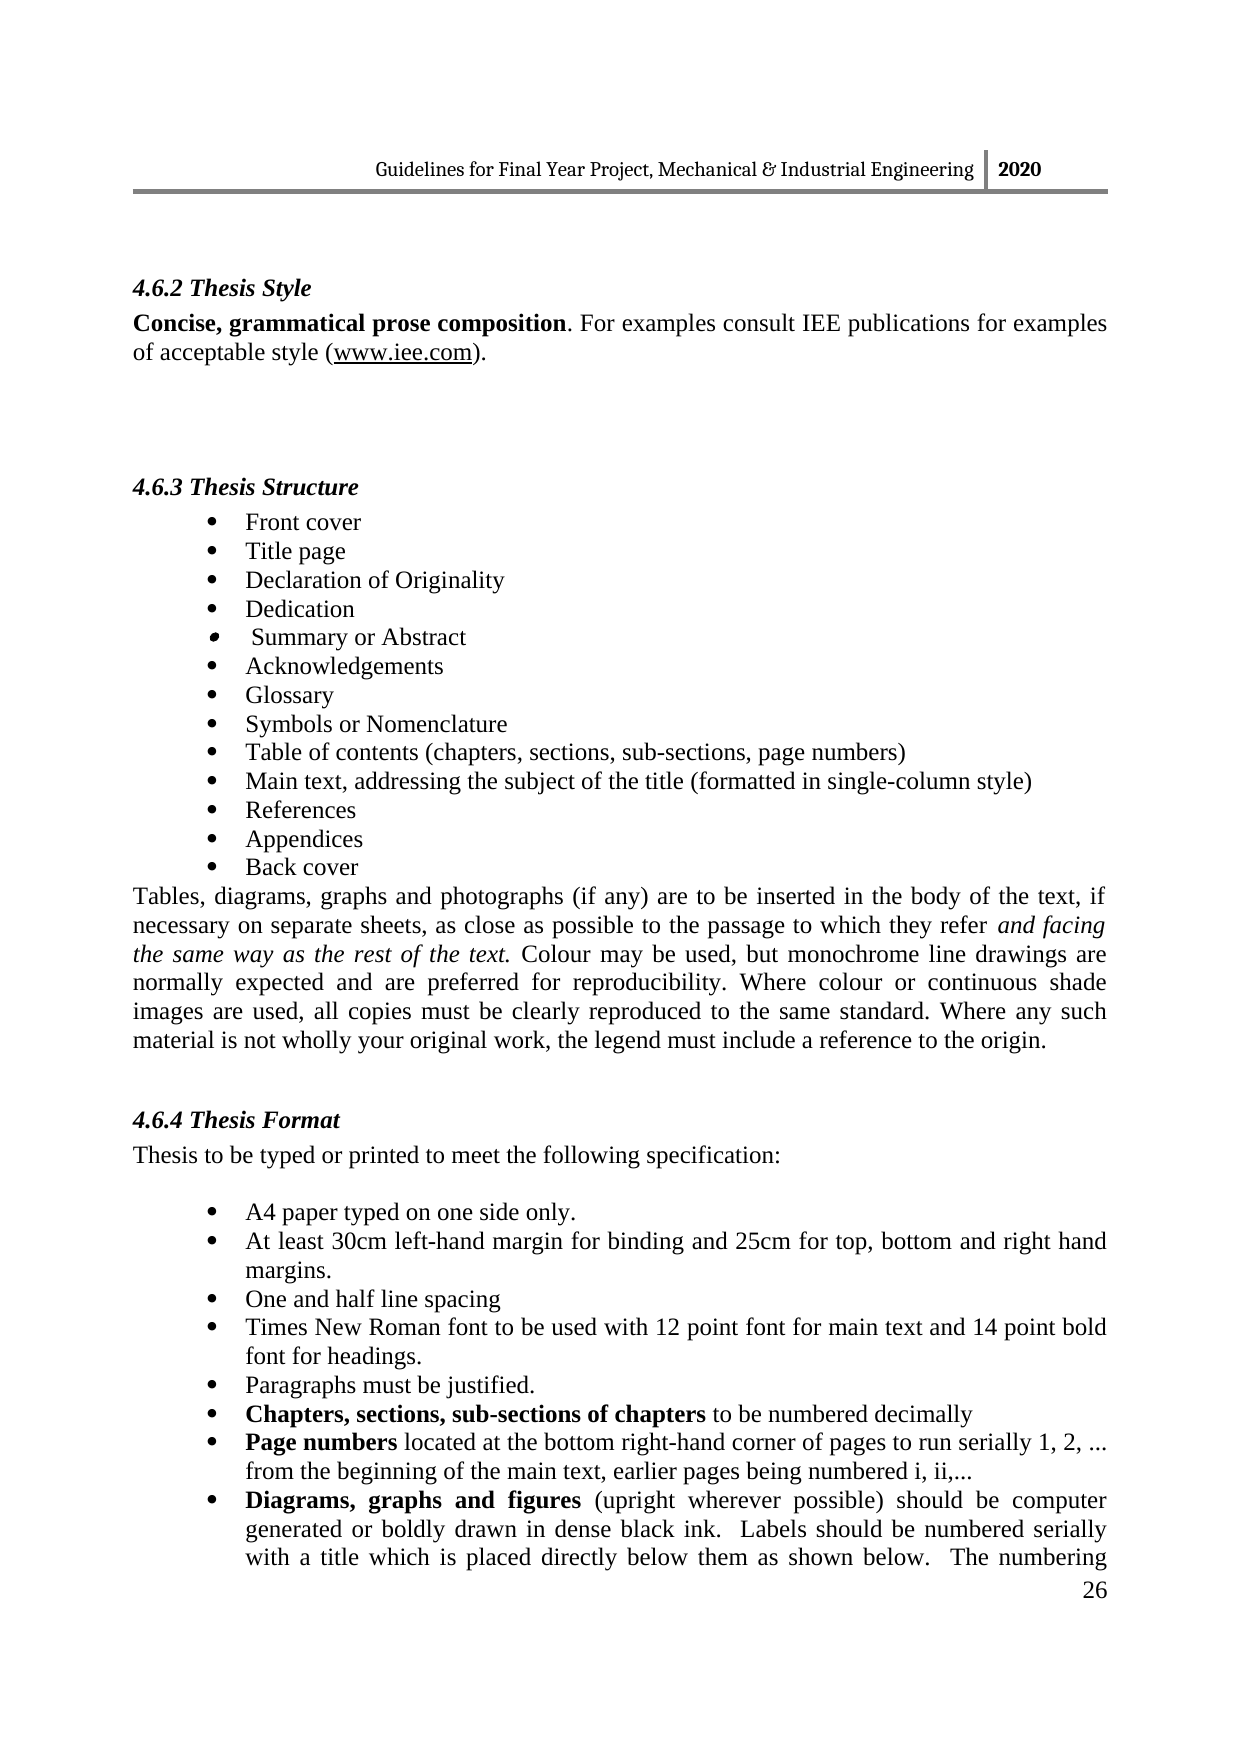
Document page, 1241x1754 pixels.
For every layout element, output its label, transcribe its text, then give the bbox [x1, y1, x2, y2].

subtitle 4.6.4 Thesis Format [133, 1105, 1108, 1134]
subtitle 4.6.2 Thesis Style [133, 273, 1108, 302]
list A4 paper typed on one side only. [208, 1197, 1108, 1226]
text Thesis to be typed or printed to meet the following specification: [133, 1140, 1108, 1169]
list References [208, 795, 1108, 824]
list At least 30cm left-hand margin for binding and 25cm for top, bottom and right hand margins. [208, 1226, 1108, 1284]
list Dedication [208, 594, 1108, 622]
list Front cover [208, 507, 1108, 536]
list Page numbers located at the bottom right-hand corner of pages to run serially 1, 2, ... from the beginning of the main text, earlier pages being numbered i, ii,... [208, 1427, 1108, 1485]
text Tables, diagrams, graphs and photographs (if any) are to be inserted in the body of the text, if necessary on separate sheets, as close as possible to the passage to which they refer and facing the same way as the rest of the text. Colour may be used, but monochrome line drawings are normally expected and are preferred for reproducibility. Where colour or continuous shade images are used, all copies must be clearly reproduced to the same standard. Where any such material is not wholly your original work, the legend must include a reference to the origin. [133, 881, 1108, 1054]
list Main text, addressing the subject of the title (formatted in single-column style) [208, 766, 1108, 795]
list Times New Roman font to be used with 12 point font for main text and 14 point bold font for headings. [208, 1312, 1108, 1370]
list Acknowledgements [208, 651, 1108, 680]
text Concise, grammatical prose composition. For examples consult IEE publications for examples of acceptable style (www.iee.com). [133, 308, 1108, 366]
list Table of contents (chapters, sections, sub-sections, page numbers) [208, 737, 1108, 766]
list Declaration of Originality [208, 565, 1108, 594]
list Summary or Abstract [208, 622, 1108, 651]
list One and half line spacing [208, 1284, 1108, 1312]
list Glossary [208, 680, 1108, 709]
subtitle 4.6.3 Thesis Structure [133, 472, 1108, 501]
list Symbols or Nomenclature [208, 709, 1108, 737]
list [208, 1485, 1108, 1571]
list Paragraphs must be justified. [208, 1370, 1108, 1399]
list Chapters, sections, sub-sections of chapters to be numbered decimally [208, 1399, 1108, 1427]
list Title page [208, 536, 1108, 565]
list Appendices [208, 824, 1108, 852]
list Back cover [208, 852, 1108, 881]
